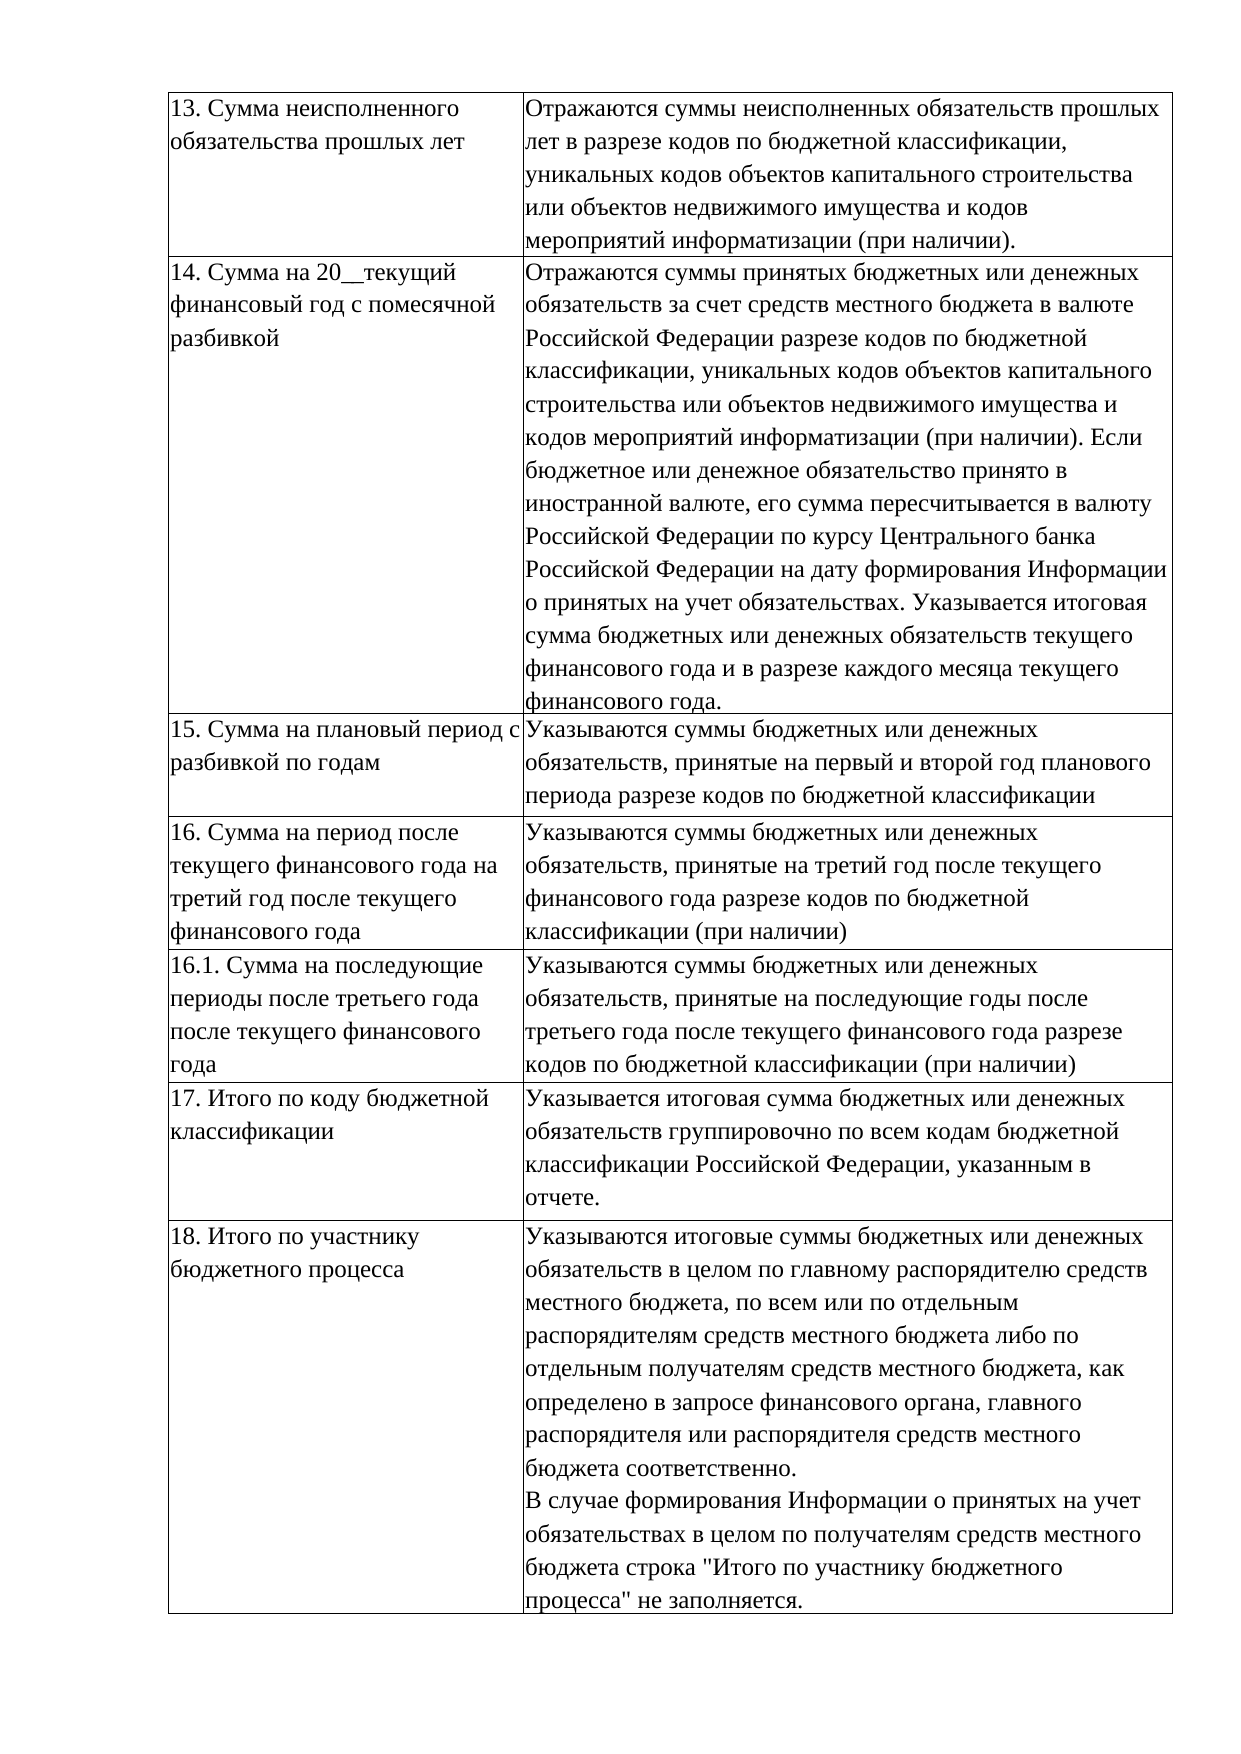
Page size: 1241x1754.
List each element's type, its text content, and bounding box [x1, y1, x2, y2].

table_cell 16. Сумма на период после текущего финансового года на третий год после текущего финансового года [169, 817, 523, 949]
table_cell Указываются суммы бюджетных или денежных обязательств, принятые на третий год после текущего финансового года разрезе кодов по бюджетной классификации (при наличии) [524, 817, 1172, 949]
table_cell Указываются суммы бюджетных или денежных обязательств, принятые на первый и второй год планового периода разрезе кодов по бюджетной классификации [524, 714, 1172, 816]
table_header 13. Сумма неисполненного обязательства прошлых лет [169, 93, 523, 256]
table_cell Указываются суммы бюджетных или денежных обязательств, принятые на последующие годы после третьего года после текущего финансового года разрезе кодов по бюджетной классификации (при наличии) [524, 950, 1172, 1082]
table_cell 14. Сумма на 20 текущий финансовый год с помесячной разбивкой [169, 257, 523, 713]
table_cell 15. Сумма на плановый период с разбивкой по годам [169, 714, 523, 816]
table_cell 16.1. Сумма на последующие периоды после третьего года после текущего финансового года [169, 950, 523, 1082]
table_cell Указывается итоговая сумма бюджетных или денежных обязательств группировочно по всем кодам бюджетной классификации Российской Федерации, указанным в отчете. [524, 1083, 1172, 1220]
table_cell 18. Итого по участнику бюджетного процесса [169, 1221, 523, 1613]
table_cell Указываются итоговые суммы бюджетных или денежных обязательств в целом по главному распорядителю средств местного бюджета, по всем или по отдельным распорядителям средств местного бюджета либо по отдельным получателям средств местного бюджета, как определено в запросе финансового органа, главного распорядителя или распорядителя средств местного бюджета соответственно. В случае формирования Информации о принятых на учет обязательствах в целом по получателям средств местного бюджета строка "Итого по участнику бюджетного процесса" не заполняется. [524, 1221, 1172, 1613]
table_cell Отражаются суммы принятых бюджетных или денежных обязательств за счет средств местного бюджета в валюте Российской Федерации разрезе кодов по бюджетной классификации, уникальных кодов объектов капитального строительства или объектов недвижимого имущества и кодов мероприятий информатизации (при наличии). Если бюджетное или денежное обязательство принято в иностранной валюте, его сумма пересчитывается в валюту Российской Федерации по курсу Центрального банка Российской Федерации на дату формирования Информации о принятых на учет обязательствах. Указывается итоговая сумма бюджетных или денежных обязательств текущего финансового года и в разрезе каждого месяца текущего финансового года. [524, 257, 1172, 713]
table_header Отражаются суммы неисполненных обязательств прошлых лет в разрезе кодов по бюджетной классификации, уникальных кодов объектов капитального строительства или объектов недвижимого имущества и кодов мероприятий информатизации (при наличии). [524, 93, 1172, 256]
table_cell 17. Итого по коду бюджетной классификации [169, 1083, 523, 1220]
